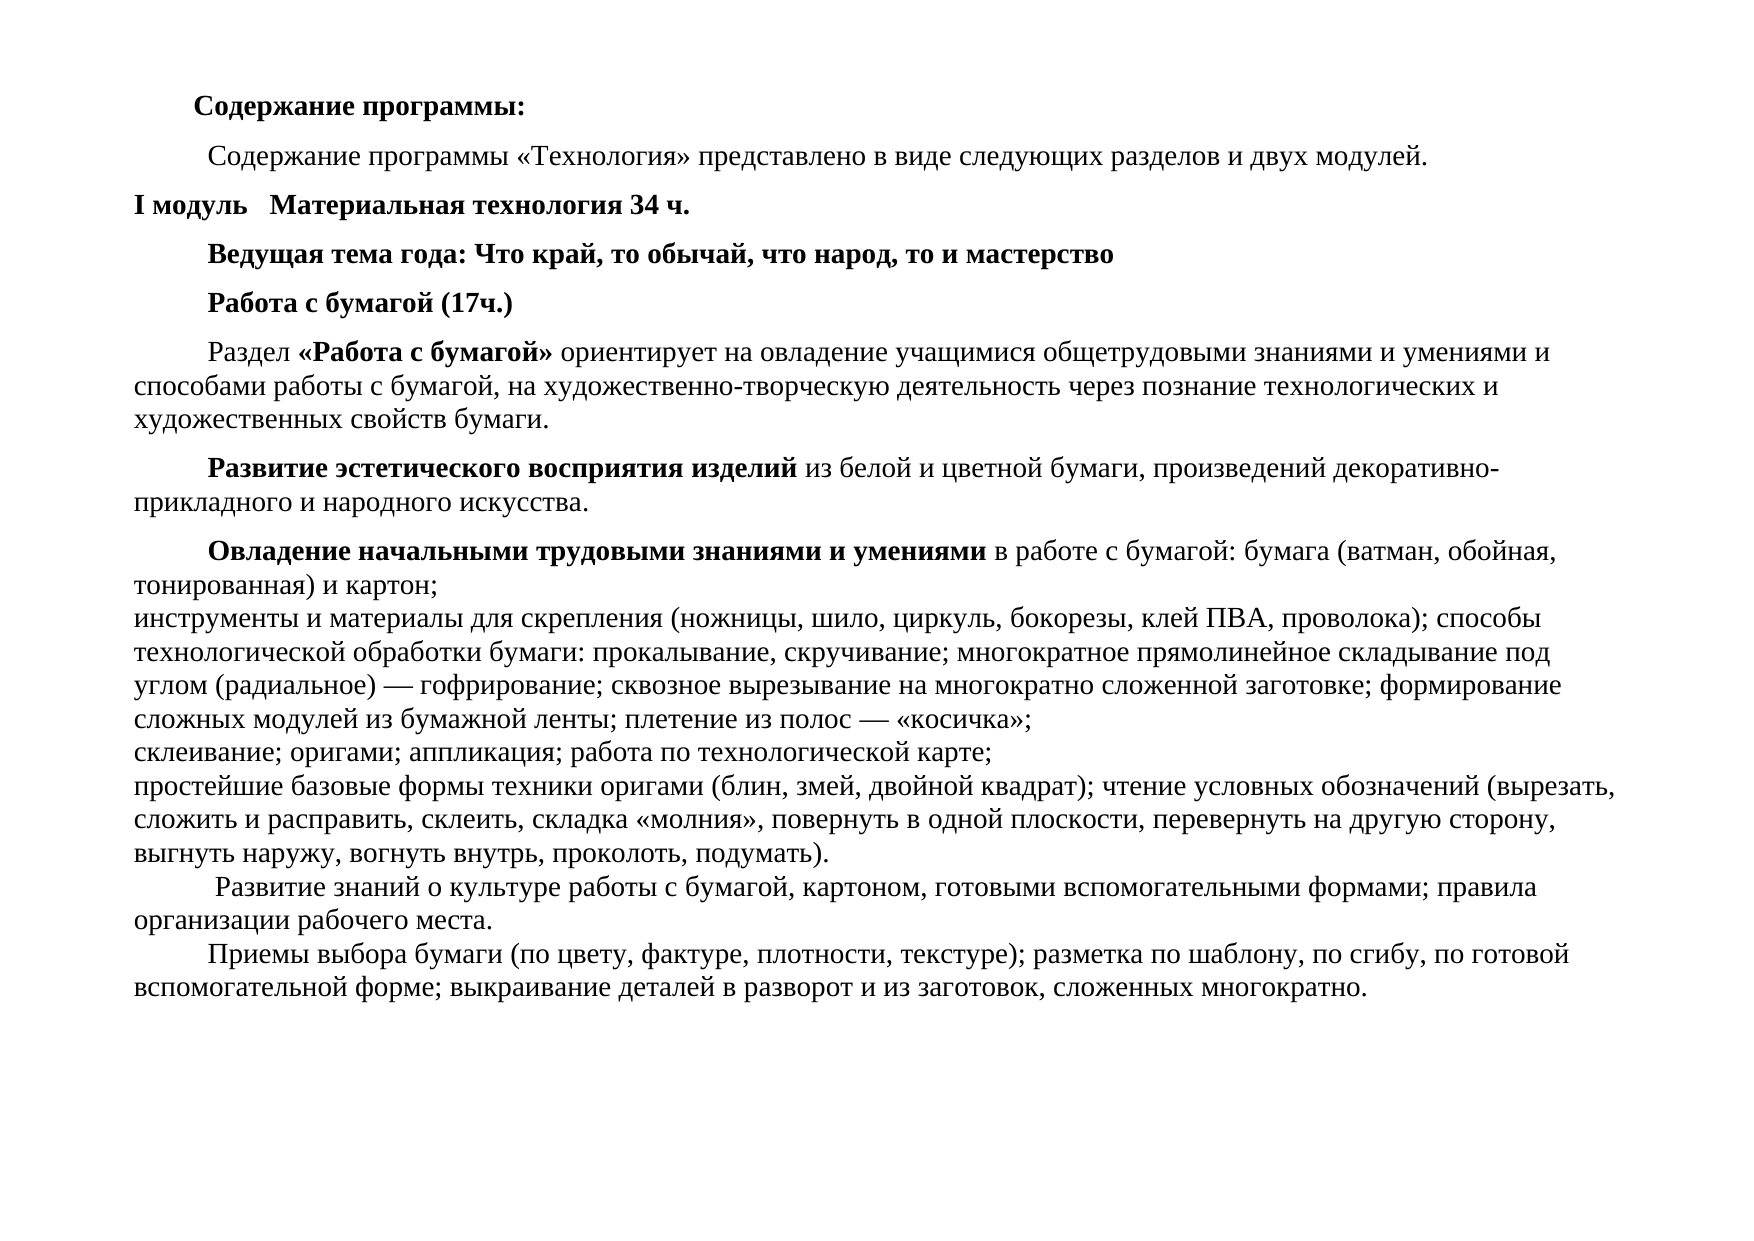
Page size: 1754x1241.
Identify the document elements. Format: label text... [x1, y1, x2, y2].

text Содержание программы «Технология» представлено в виде следующих разделов и двух модулей. [133, 138, 1621, 171]
text простейшие базовые формы техники оригами (блин, змей, двойной квадрат); чтение условных обозначений (вырезать, сложить и расправить, склеить, складка «молния», повернуть в одной плоскости, перевернуть на другую сторону, выгнуть наружу, вогнуть внутрь, проколоть, подумать). [133, 768, 1621, 869]
text I модуль Материальная технология 34 ч. [133, 187, 1621, 220]
text Раздел «Работа с бумагой» ориентирует на овладение учащимися общетрудовыми знаниями и умениями и способами работы с бумагой, на художественно-творческую деятельность через познание технологических и художественных свойств бумаги. [133, 334, 1621, 435]
text склеивание; оригами; аппликация; работа по технологической карте; [133, 734, 1621, 768]
text Приемы выбора бумаги (по цвету, фактуре, плотности, текстуре); разметка по шаблону, по сгибу, по готовой вспомогательной форме; выкраивание деталей в разворот и из заготовок, сложенных многократно. [133, 936, 1621, 1003]
text Работа с бумагой (17ч.) [133, 285, 1621, 319]
text Развитие эстетического восприятия изделий из белой и цветной бумаги, произведений декоративно-прикладного и народного искусства. [133, 451, 1621, 518]
text инструменты и материалы для скрепления (ножницы, шило, циркуль, бокорезы, клей ПВА, проволока); способы технологической обработки бумаги: прокалывание, скручивание; многократное прямолинейное складывание под углом (радиальное) — гофрирование; сквозное вырезывание на многократно сложенной заготовке; формирование сложных модулей из бумажной ленты; плетение из полос — «косичка»; [133, 600, 1621, 734]
text Содержание программы: [193, 88, 1636, 122]
text Ведущая тема года: Что край, то обычай, что народ, то и мастерство [133, 236, 1621, 269]
text Овладение начальными трудовыми знаниями и умениями в работе с бумагой: бумага (ватман, обойная, тонированная) и картон; [133, 533, 1621, 600]
text Развитие знаний о культуре работы с бумагой, картоном, готовыми вспомогательными формами; правила организации рабочего места. [133, 869, 1621, 936]
